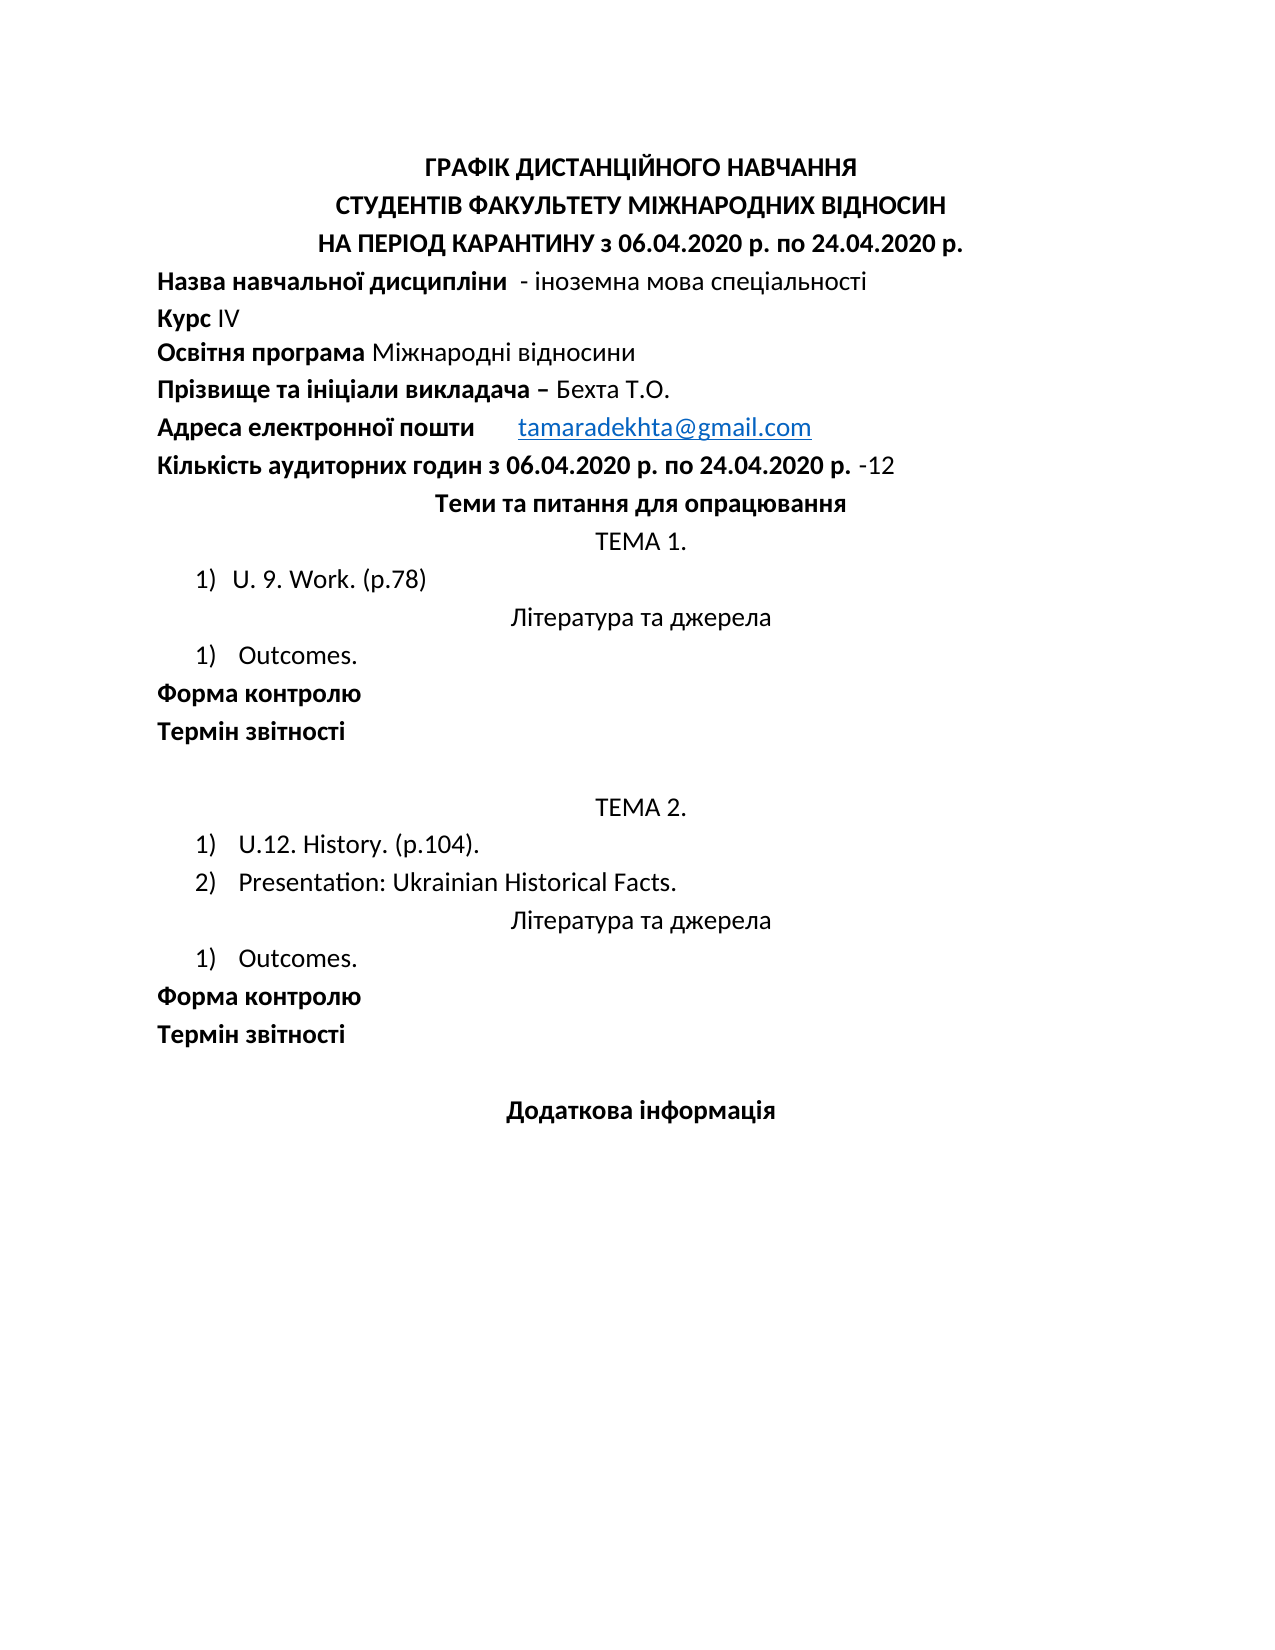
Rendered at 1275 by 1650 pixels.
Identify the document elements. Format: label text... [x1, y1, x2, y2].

text Адреса електронної пошти tamaradekhta@gmail.com [157, 411, 1125, 443]
list Outcomes. [194, 941, 1125, 974]
text НА ПЕРІОД КАРАНТИНУ з 06.04.2020 р. по 24.04.2020 р. [157, 226, 1125, 259]
list U. 9. Work. (p.78) [194, 562, 1125, 595]
text Додаткова інформація [157, 1093, 1125, 1126]
text Освітня програма Міжнародні відносини [157, 335, 1125, 368]
text Форма контролю [157, 676, 1125, 709]
list Outcomes. [194, 638, 1125, 671]
text ТЕМА 2. [157, 790, 1125, 823]
text ТЕМА 1. [157, 524, 1125, 557]
text Курс IV [157, 302, 1125, 335]
text Кількість аудиторних годин з 06.04.2020 р. по 24.04.2020 р. -12 [157, 448, 1125, 481]
text СТУДЕНТІВ ФАКУЛЬТЕТУ МІЖНАРОДНИХ ВІДНОСИН [157, 188, 1125, 221]
text Теми та питання для опрацювання [157, 486, 1125, 519]
text Назва навчальної дисципліни - іноземна мова спеціальності [157, 264, 1125, 297]
text Термін звітності [157, 1017, 1125, 1050]
text Прізвище та ініціали викладача – Бехта Т.О. [157, 373, 1125, 406]
text Форма контролю [157, 979, 1125, 1012]
text ГРАФІК ДИСТАНЦІЙНОГО НАВЧАННЯ [157, 150, 1125, 183]
text Термін звітності [157, 714, 1125, 747]
list U.12. History. (p.104). [194, 828, 1125, 861]
text Література та джерела [157, 600, 1125, 633]
list Presentation: Ukrainian Historical Facts. [194, 866, 1125, 898]
text Література та джерела [157, 903, 1125, 936]
